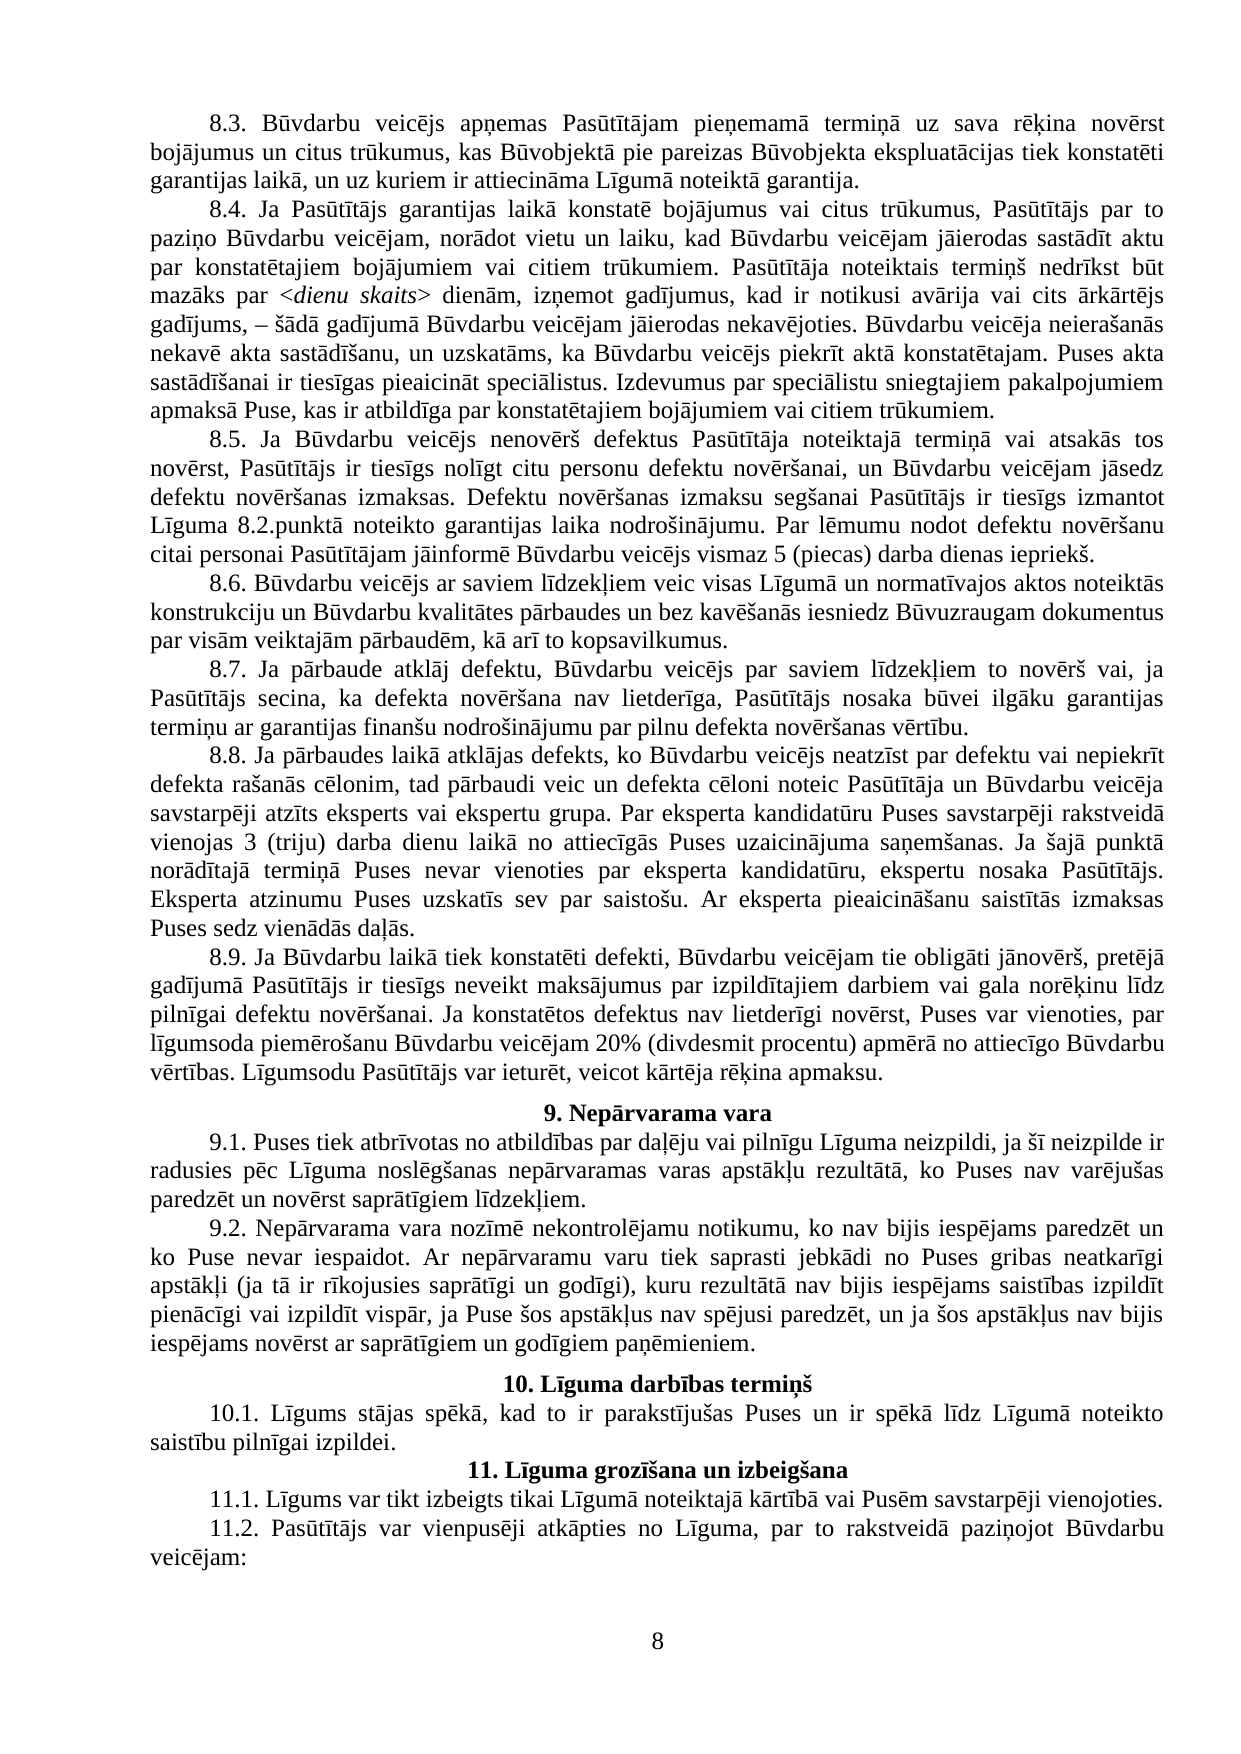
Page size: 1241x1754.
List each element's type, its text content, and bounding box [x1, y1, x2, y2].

text 8.7. Ja pārbaude atklāj defektu, Būvdarbu veicējs par saviem līdzekļiem to novērš vai, ja Pasūtītājs secina, ka defekta novēršana nav lietderīga, Pasūtītājs nosaka būvei ilgāku garantijas termiņu ar garantijas finanšu nodrošinājumu par pilnu defekta novēršanas vērtību. [150, 654, 1165, 741]
text 8.4. Ja Pasūtītājs garantijas laikā konstatē bojājumus vai citus trūkumus, Pasūtītājs par to paziņo Būvdarbu veicējam, norādot vietu un laiku, kad Būvdarbu veicējam jāierodas sastādīt aktu par konstatētajiem bojājumiem vai citiem trūkumiem. Pasūtītāja noteiktais termiņš nedrīkst būt mazāks par <dienu skaits> dienām, izņemot gadījumus, kad ir notikusi avārija vai cits ārkārtējs gadījums, – šādā gadījumā Būvdarbu veicējam jāierodas nekavējoties. Būvdarbu veicēja neierašanās nekavē akta sastādīšanu, un uzskatāms, ka Būvdarbu veicējs piekrīt aktā konstatētajam. Puses akta sastādīšanai ir tiesīgas pieaicināt speciālistus. Izdevumus par speciālistu sniegtajiem pakalpojumiem apmaksā Puse, kas ir atbildīga par konstatētajiem bojājumiem vai citiem trūkumiem. [150, 194, 1165, 424]
text 10. Līguma darbības termiņš [150, 1369, 1165, 1398]
text 8.8. Ja pārbaudes laikā atklājas defekts, ko Būvdarbu veicējs neatzīst par defektu vai nepiekrīt defekta rašanās cēlonim, tad pārbaudi veic un defekta cēloni noteic Pasūtītāja un Būvdarbu veicēja savstarpēji atzīts eksperts vai ekspertu grupa. Par eksperta kandidatūru Puses savstarpēji rakstveidā vienojas 3 (triju) darba dienu laikā no attiecīgās Puses uzaicinājuma saņemšanas. Ja šajā punktā norādītajā termiņā Puses nevar vienoties par eksperta kandidatūru, ekspertu nosaka Pasūtītājs. Eksperta atzinumu Puses uzskatīs sev par saistošu. Ar eksperta pieaicināšanu saistītās izmaksas Puses sedz vienādās daļās. [150, 741, 1165, 942]
text 11.2. Pasūtītājs var vienpusēji atkāpties no Līguma, par to rakstveidā paziņojot Būvdarbu veicējam: [150, 1513, 1165, 1571]
text 9.2. Nepārvarama vara nozīmē nekontrolējamu notikumu, ko nav bijis iespējams paredzēt un ko Puse nevar iespaidot. Ar nepārvaramu varu tiek saprasti jebkādi no Puses gribas neatkarīgi apstākļi (ja tā ir rīkojusies saprātīgi un godīgi), kuru rezultātā nav bijis iespējams saistības izpildīt pienācīgi vai izpildīt vispār, ja Puse šos apstākļus nav spējusi paredzēt, un ja šos apstākļus nav bijis iespējams novērst ar saprātīgiem un godīgiem paņēmieniem. [150, 1213, 1165, 1357]
text 9. Nepārvarama vara [150, 1098, 1165, 1127]
text 11.1. Līgums var tikt izbeigts tikai Līgumā noteiktajā kārtībā vai Pusēm savstarpēji vienojoties. [150, 1484, 1165, 1513]
text 10.1. Līgums stājas spēkā, kad to ir parakstījušas Puses un ir spēkā līdz Līgumā noteikto saistību pilnīgai izpildei. [150, 1398, 1165, 1456]
text 8.9. Ja Būvdarbu laikā tiek konstatēti defekti, Būvdarbu veicējam tie obligāti jānovērš, pretējā gadījumā Pasūtītājs ir tiesīgs neveikt maksājumus par izpildītajiem darbiem vai gala norēķinu līdz pilnīgai defektu novēršanai. Ja konstatētos defektus nav lietderīgi novērst, Puses var vienoties, par līgumsoda piemērošanu Būvdarbu veicējam 20% (divdesmit procentu) apmērā no attiecīgo Būvdarbu vērtības. Līgumsodu Pasūtītājs var ieturēt, veicot kārtēja rēķina apmaksu. [150, 942, 1165, 1086]
text 8.5. Ja Būvdarbu veicējs nenovērš defektus Pasūtītāja noteiktajā termiņā vai atsakās tos novērst, Pasūtītājs ir tiesīgs nolīgt citu personu defektu novēršanai, un Būvdarbu veicējam jāsedz defektu novēršanas izmaksas. Defektu novēršanas izmaksu segšanai Pasūtītājs ir tiesīgs izmantot Līguma 8.2.punktā noteikto garantijas laika nodrošinājumu. Par lēmumu nodot defektu novēršanu citai personai Pasūtītājam jāinformē Būvdarbu veicējs vismaz 5 (piecas) darba dienas iepriekš. [150, 424, 1165, 568]
text 8.6. Būvdarbu veicējs ar saviem līdzekļiem veic visas Līgumā un normatīvajos aktos noteiktās konstrukciju un Būvdarbu kvalitātes pārbaudes un bez kavēšanās iesniedz Būvuzraugam dokumentus par visām veiktajām pārbaudēm, kā arī to kopsavilkumus. [150, 568, 1165, 654]
text 8.3. Būvdarbu veicējs apņemas Pasūtītājam pieņemamā termiņā uz sava rēķina novērst bojājumus un citus trūkumus, kas Būvobjektā pie pareizas Būvobjekta ekspluatācijas tiek konstatēti garantijas laikā, un uz kuriem ir attiecināma Līgumā noteiktā garantija. [150, 108, 1165, 194]
text 11. Līguma grozīšana un izbeigšana [150, 1456, 1165, 1484]
text 9.1. Puses tiek atbrīvotas no atbildības par daļēju vai pilnīgu Līguma neizpildi, ja šī neizpilde ir radusies pēc Līguma noslēgšanas nepārvaramas varas apstākļu rezultātā, ko Puses nav varējušas paredzēt un novērst saprātīgiem līdzekļiem. [150, 1127, 1165, 1213]
